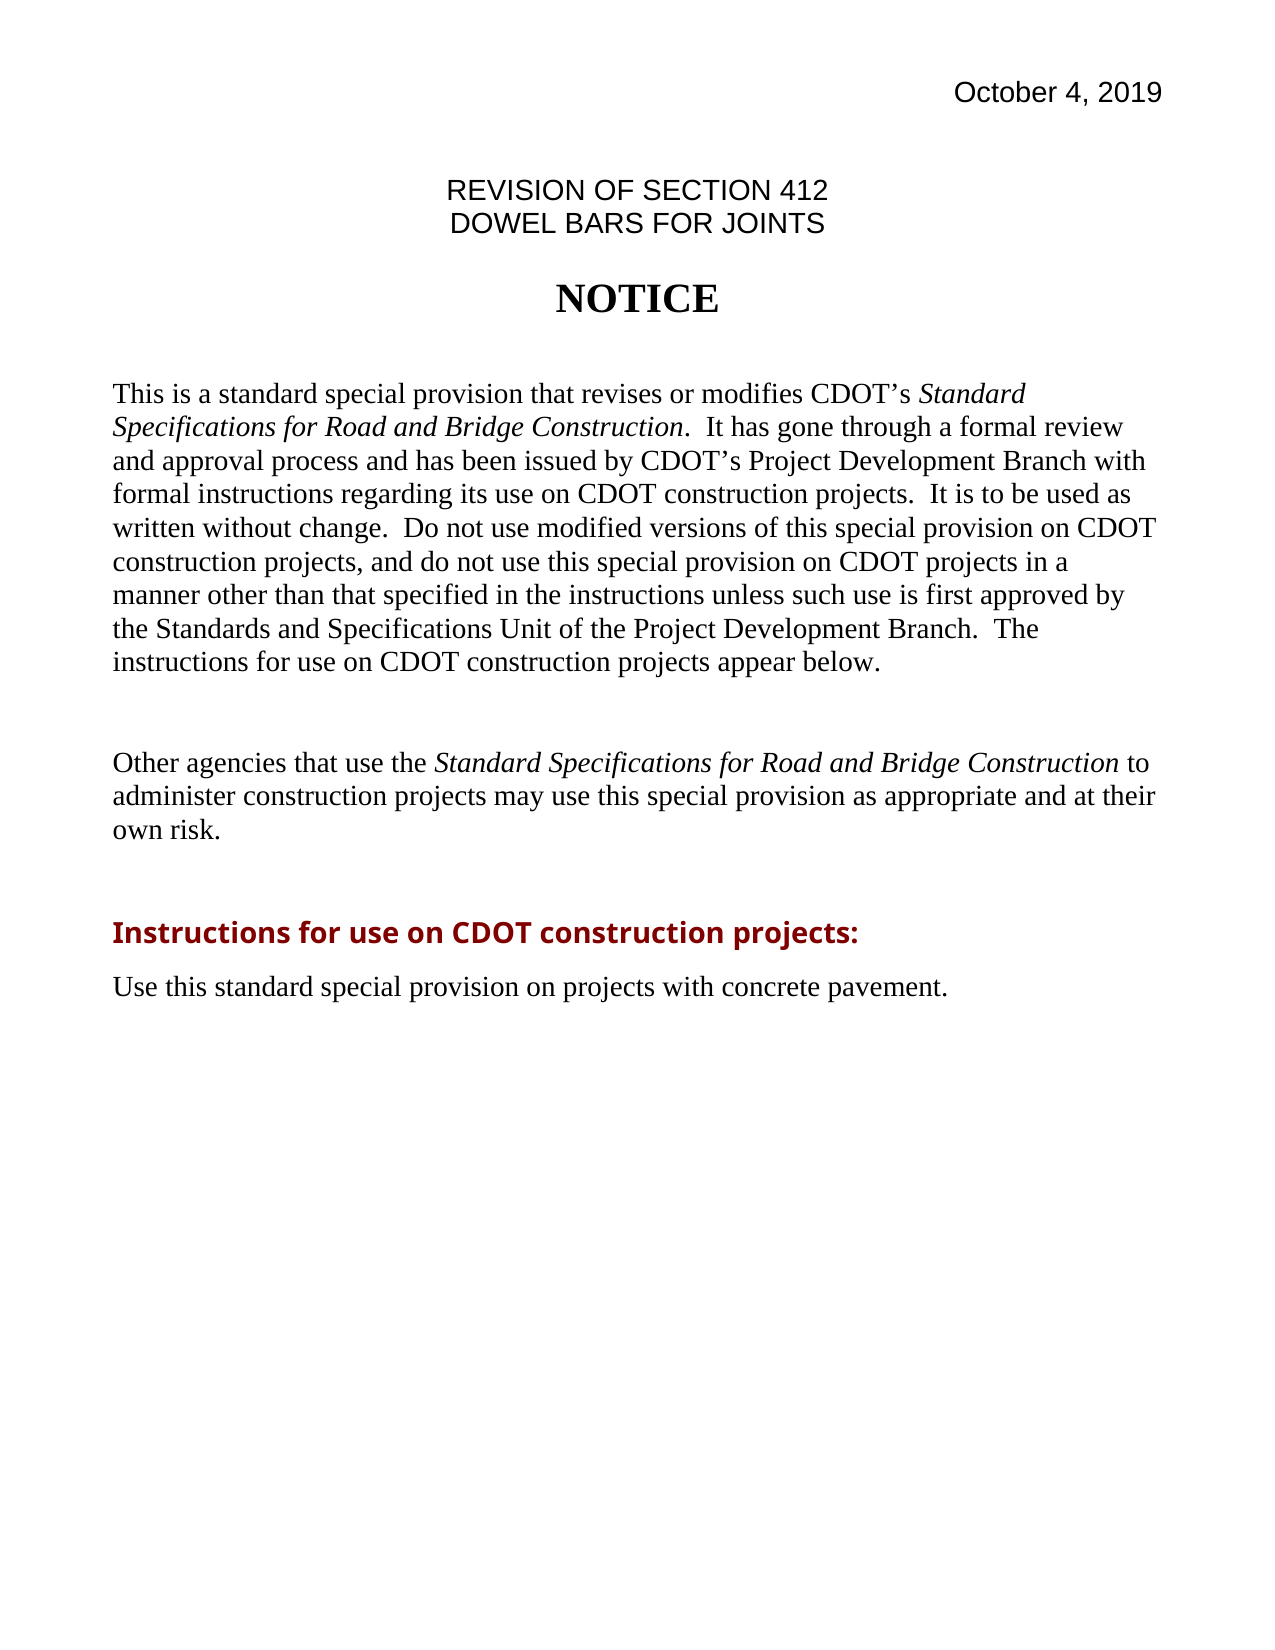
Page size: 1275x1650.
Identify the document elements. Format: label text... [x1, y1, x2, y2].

text This is a standard special provision that revises or modifies CDOT’s Standard Specifications for Road and Bridge Construction. It has gone through a formal review and approval process and has been issued by CDOT’s Project Development Branch with formal instructions regarding its use on CDOT construction projects. It is to be used as written without change. Do not use modified versions of this special provision on CDOT construction projects, and do not use this special provision on CDOT projects in a manner other than that specified in the instructions unless such use is first approved by the Standards and Specifications Unit of the Project Development Branch. The instructions for use on CDOT construction projects appear below. [112, 376, 1162, 678]
text Other agencies that use the Standard Specifications for Road and Bridge Construction to administer construction projects may use this special provision as appropriate and at their own risk. [112, 745, 1162, 845]
text DOWEL BARS FOR JOINTS [112, 206, 1162, 239]
text Use this standard special provision on projects with concrete pavement. [112, 969, 1162, 1002]
text Instructions for use on CDOT construction projects: [112, 912, 1162, 952]
text October 4, 2019 [112, 75, 1162, 108]
text REVISION OF SECTION 412 [112, 172, 1162, 206]
list NOTICE [112, 273, 1162, 321]
